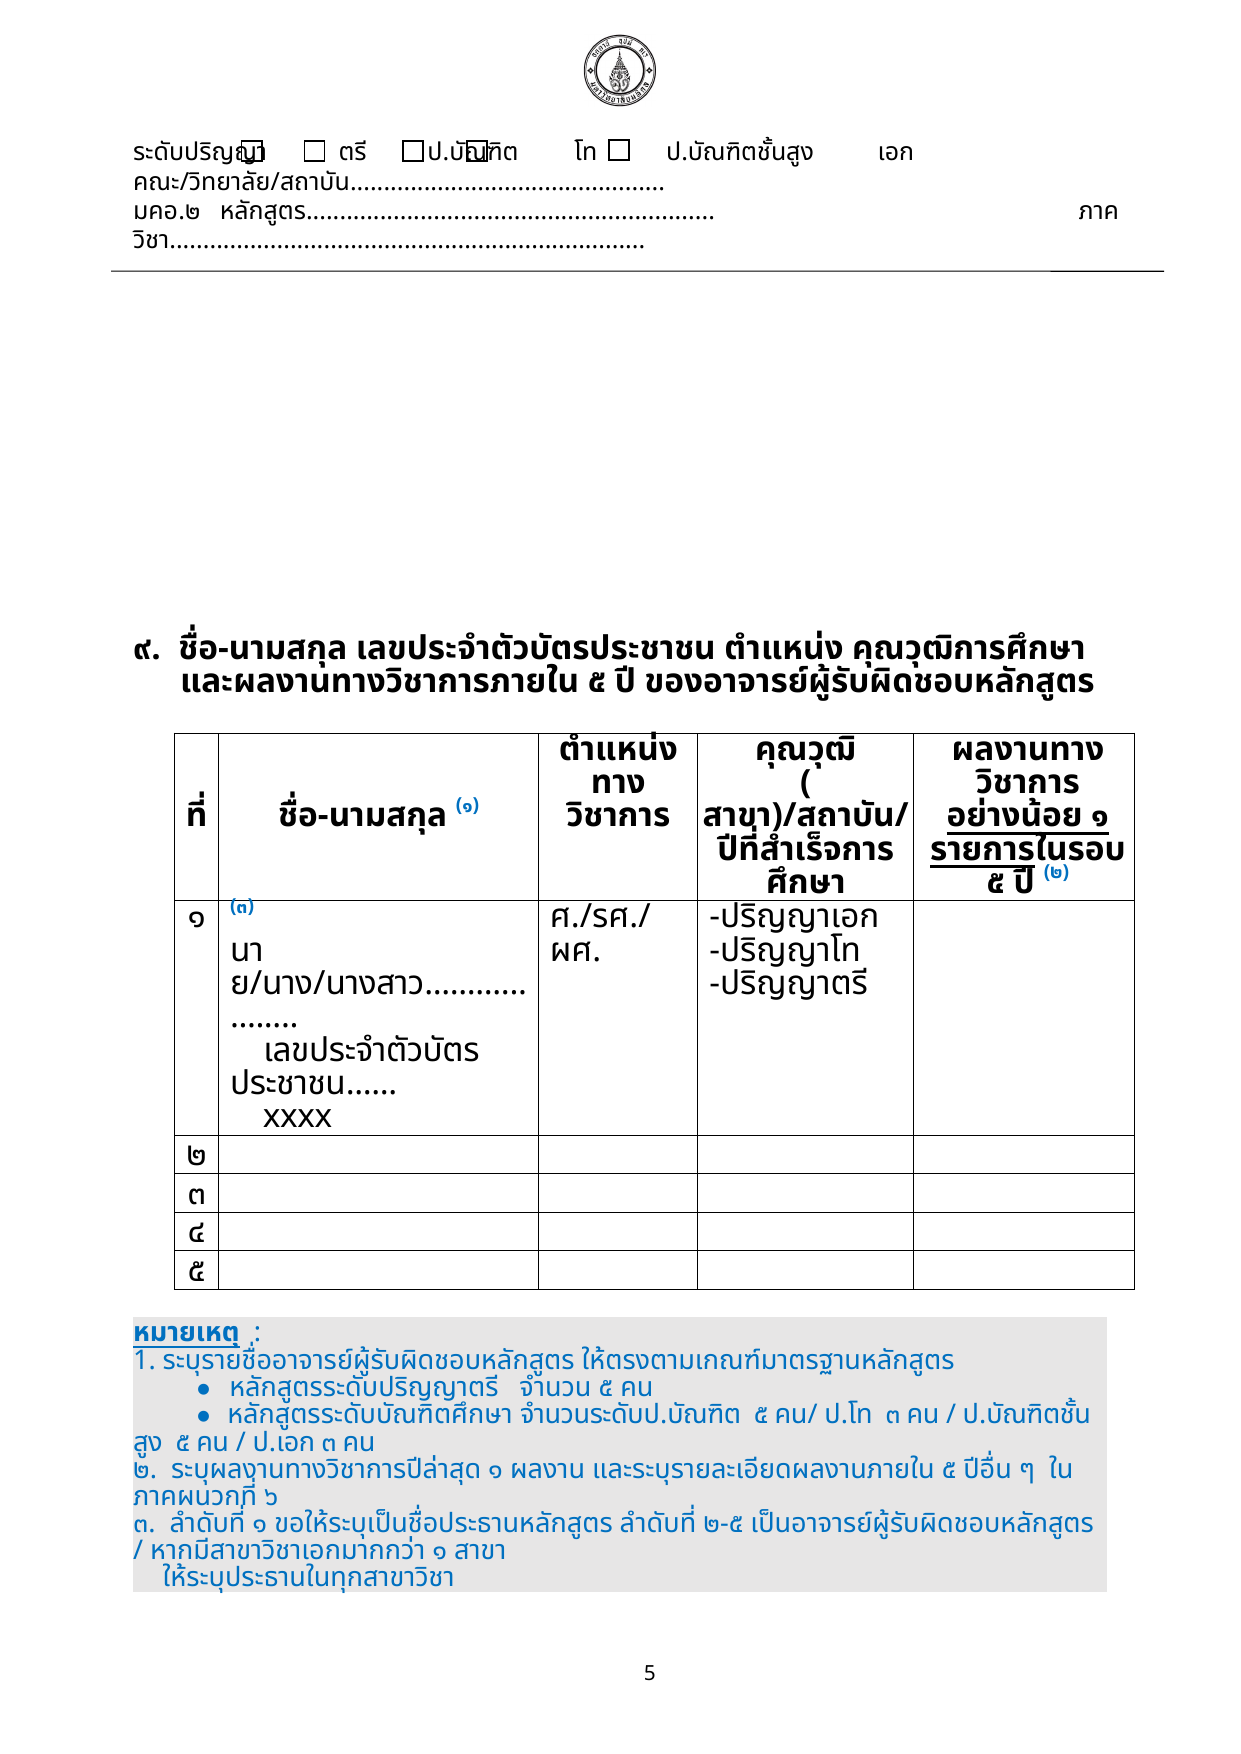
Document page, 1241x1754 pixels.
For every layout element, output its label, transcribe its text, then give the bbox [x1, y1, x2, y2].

table_header ชื่อ-นามสกุล (๑) [219, 734, 538, 900]
text ๙. ชื่อ-นามสกุล เลขประจำตัวบัตรประชาชน ตำแหน่ง คุณวุฒิการศึกษา และผลงานทางวิชาการภายใน ๕ ปี ของอาจารย์ผู้รับผิดชอบหลักสูตร [133, 632, 1125, 699]
text หมายเหตุ : [133, 1317, 1107, 1348]
text ๒. ระบุผลงานทางวิชาการปีล่าสุด ๑ ผลงาน และระบุรายละเอียดผลงานภายใน ๕ ปีอื่น ๆ ในภาคผนวกที่ ๖ [133, 1456, 1107, 1511]
table_cell ๒ [175, 1136, 218, 1173]
table_cell [539, 1174, 697, 1212]
table_cell [219, 1213, 538, 1250]
table_cell [914, 1251, 1134, 1289]
table_cell [219, 1136, 538, 1173]
table_cell (๓) นาย/นาง/นางสาว.................... เลขประจำตัวบัตรประชาชน...... xxxx [219, 901, 538, 1134]
table_cell [914, 1136, 1134, 1173]
table_cell [914, 1213, 1134, 1250]
text หลักสูตรระดับปริญญาตรี จำนวน ๕ คน [133, 1375, 1107, 1402]
table_header คุณวุฒิ (สาขา)/สถาบัน/ ปีที่สำเร็จการศึกษา [698, 734, 913, 900]
table_header ตำแหน่ง ทางวิชาการ [539, 734, 697, 900]
table_cell [219, 1251, 538, 1289]
table_cell [914, 901, 1134, 1134]
table_cell [539, 1251, 697, 1289]
table_cell [698, 1251, 913, 1289]
table_cell [539, 1213, 697, 1250]
text หลักสูตรระดับบัณฑิตศึกษา จำนวนระดับป.บัณฑิต ๕ คน/ ป.โท ๓ คน / ป.บัณฑิตชั้นสูง ๕ คน / ป.เอก ๓ คน [133, 1402, 1107, 1456]
table_cell ๓ [175, 1174, 218, 1212]
text ๓. ลำดับที่ ๑ ขอให้ระบุเป็นชื่อประธานหลักสูตร ลำดับที่ ๒-๕ เป็นอาจารย์ผู้รับผิดชอบหลักสูตร / หากมีสาขาวิชาเอกมากกว่า ๑ สาขา [133, 1511, 1107, 1565]
table_cell ๑ [175, 901, 218, 1134]
table_header ที่ [175, 734, 218, 900]
table_header ผลงานทางวิชาการ อย่างน้อย ๑ รายการในรอบ ๕ ปี (๒) [914, 734, 1134, 900]
table_cell [698, 1174, 913, 1212]
table_cell [698, 1136, 913, 1173]
table_cell ๕ [175, 1251, 218, 1289]
picture [583, 34, 657, 107]
list ระบุรายชื่ออาจารย์ผู้รับผิดชอบหลักสูตร ให้ตรงตามเกณฑ์มาตรฐานหลักสูตร [133, 1348, 1107, 1375]
table_cell ๔ [175, 1213, 218, 1250]
table_cell [914, 1174, 1134, 1212]
table_cell ศ./รศ./ผศ. [539, 901, 697, 1134]
text ให้ระบุประธานในทุกสาขาวิชา [133, 1565, 1107, 1592]
table_cell [539, 1136, 697, 1173]
table_cell [698, 1213, 913, 1250]
table_cell -ปริญญาเอก -ปริญญาโท -ปริญญาตรี [698, 901, 913, 1134]
table_cell [219, 1174, 538, 1212]
